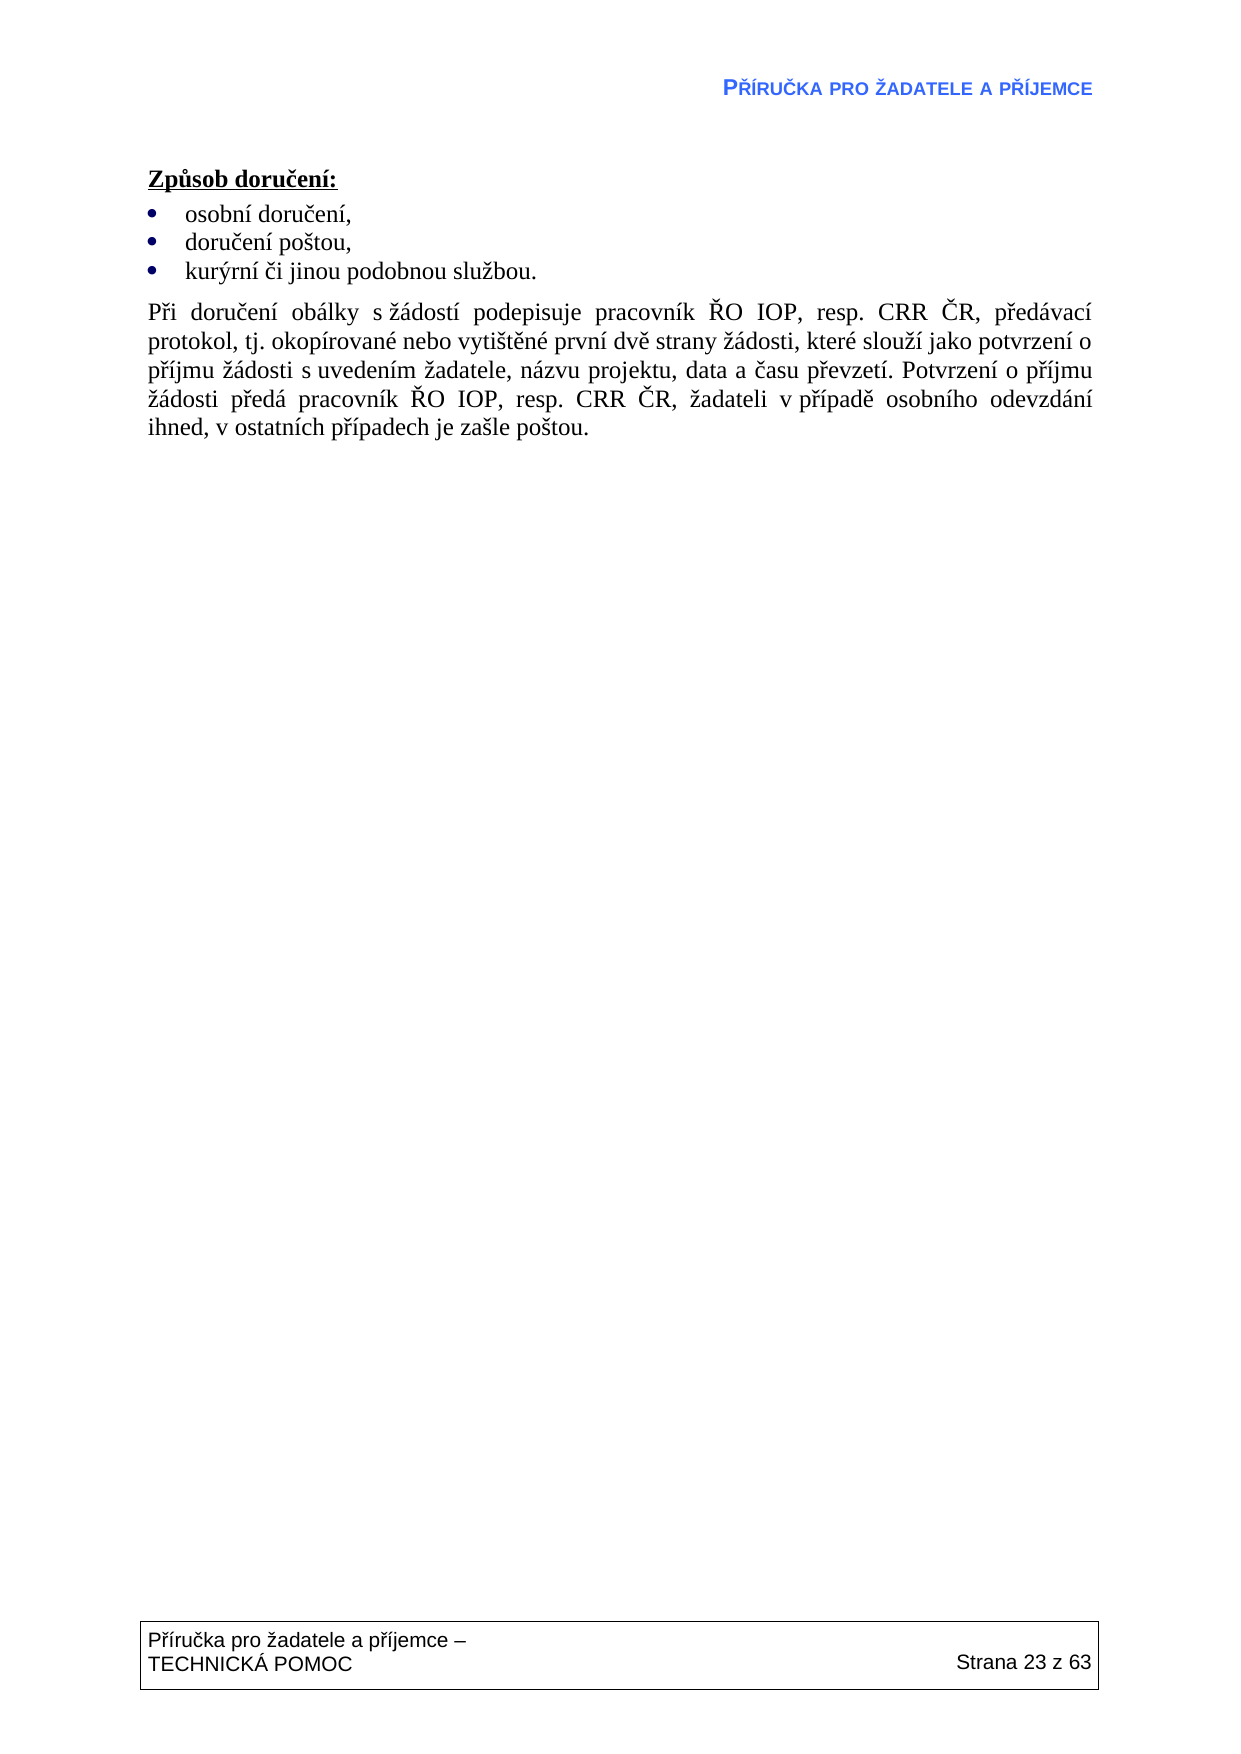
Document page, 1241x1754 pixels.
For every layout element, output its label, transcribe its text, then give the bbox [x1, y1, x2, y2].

list doručení poštou, [148, 227, 1092, 256]
text Při doručení obálky s žádostí podepisuje pracovník ŘO IOP, resp. CRR ČR, předávací protokol, tj. okopírované nebo vytištěné první dvě strany žádosti, které slouží jako potvrzení o příjmu žádosti s uvedením žadatele, názvu projektu, data a času převzetí. Potvrzení o příjmu žádosti předá pracovník ŘO IOP, resp. CRR ČR, žadateli v případě osobního odevzdání ihned, v ostatních případech je zašle poštou. [148, 297, 1092, 441]
list kurýrní či jinou podobnou službou. [148, 256, 1092, 285]
list osobní doručení, [148, 199, 1092, 227]
subtitle Způsob doručení: [148, 164, 1092, 192]
